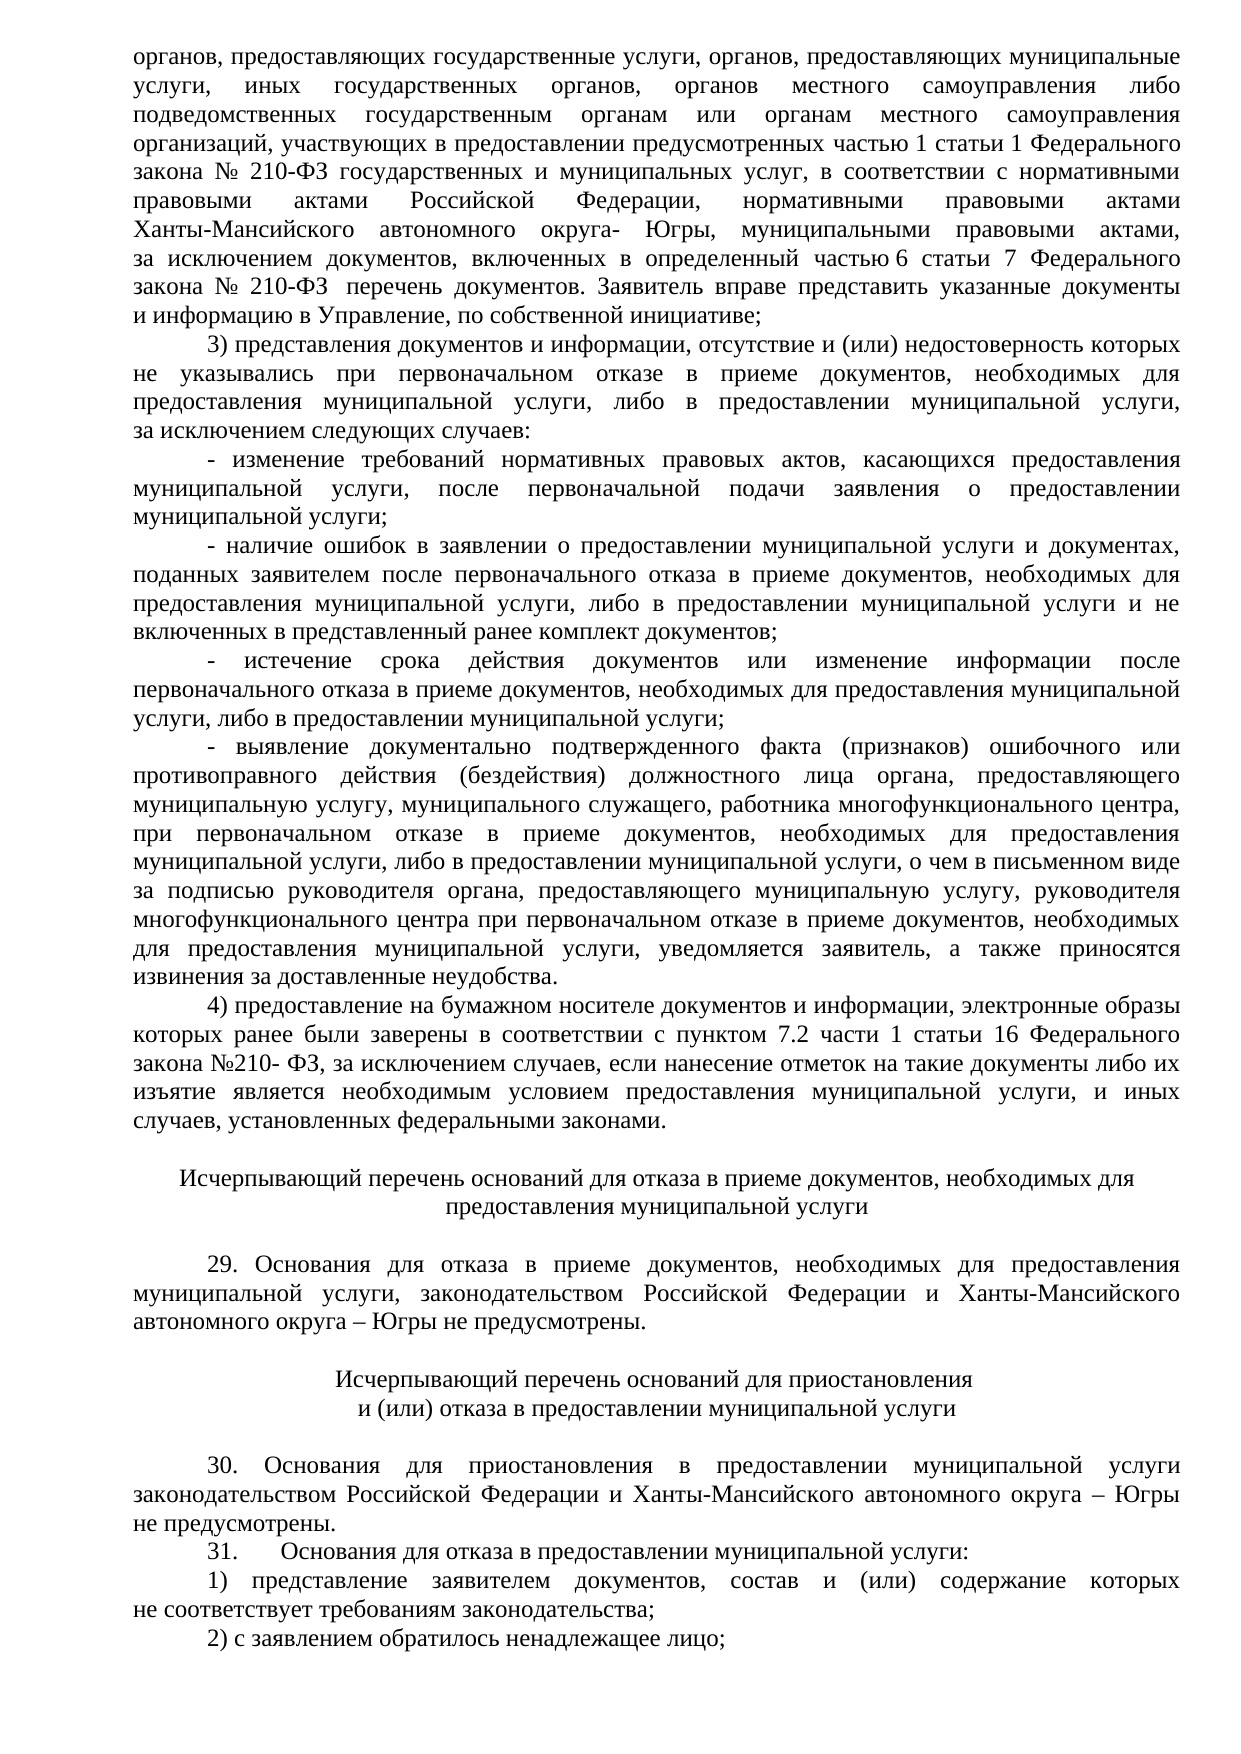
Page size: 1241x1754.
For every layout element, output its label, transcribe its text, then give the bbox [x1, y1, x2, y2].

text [133, 41, 1181, 329]
text 31. Основания для отказа в предоставлении муниципальной услуги: [133, 1536, 1181, 1565]
text 3) представления документов и информации, отсутствие и (или) недостоверность которых не указывались при первоначальном отказе в приеме документов, необходимых для предоставления муниципальной услуги, либо в предоставлении муниципальной услуги, за исключением следующих случаев: [133, 329, 1181, 444]
text - истечение срока действия документов или изменение информации после первоначального отказа в приеме документов, необходимых для предоставления муниципальной услуги, либо в предоставлении муниципальной услуги; [133, 645, 1181, 731]
text - выявление документально подтвержденного факта (признаков) ошибочного или противоправного действия (бездействия) должностного лица органа, предоставляющего муниципальную услугу, муниципального служащего, работника многофункционального центра, при первоначальном отказе в приеме документов, необходимых для предоставления муниципальной услуги, либо в предоставлении муниципальной услуги, о чем в письменном виде за подписью руководителя органа, предоставляющего муниципальную услугу, руководителя многофункционального центра при первоначальном отказе в приеме документов, необходимых для предоставления муниципальной услуги, уведомляется заявитель, а также приносятся извинения за доставленные неудобства. [133, 731, 1181, 990]
text 4) предоставление на бумажном носителе документов и информации, электронные образы которых ранее были заверены в соответствии с пунктом 7.2 части 1 статьи 16 Федерального закона №210- ФЗ, за исключением случаев, если нанесение отметок на такие документы либо их изъятие является необходимым условием предоставления муниципальной услуги, и иных случаев, установленных федеральными законами. [133, 990, 1181, 1134]
text 2) с заявлением обратилось ненадлежащее лицо; [133, 1623, 1181, 1651]
text Исчерпывающий перечень оснований для отказа в приеме документов, необходимых для предоставления муниципальной услуги [133, 1163, 1181, 1220]
text - изменение требований нормативных правовых актов, касающихся предоставления муниципальной услуги, после первоначальной подачи заявления о предоставлении муниципальной услуги; [133, 444, 1181, 530]
text 30. Основания для приостановления в предоставлении муниципальной услуги законодательством Российской Федерации и Ханты-Мансийского автономного округа – Югры не предусмотрены. [133, 1450, 1181, 1536]
text Исчерпывающий перечень оснований для приостановления и (или) отказа в предоставлении муниципальной услуги [133, 1364, 1181, 1421]
text - наличие ошибок в заявлении о предоставлении муниципальной услуги и документах, поданных заявителем после первоначального отказа в приеме документов, необходимых для предоставления муниципальной услуги, либо в предоставлении муниципальной услуги и не включенных в представленный ранее комплект документов; [133, 530, 1181, 645]
text 29. Основания для отказа в приеме документов, необходимых для предоставления муниципальной услуги, законодательством Российской Федерации и Ханты-Мансийского автономного округа – Югры не предусмотрены. [133, 1249, 1181, 1335]
text 1) представление заявителем документов, состав и (или) содержание которых не соответствует требованиям законодательства; [133, 1565, 1181, 1623]
